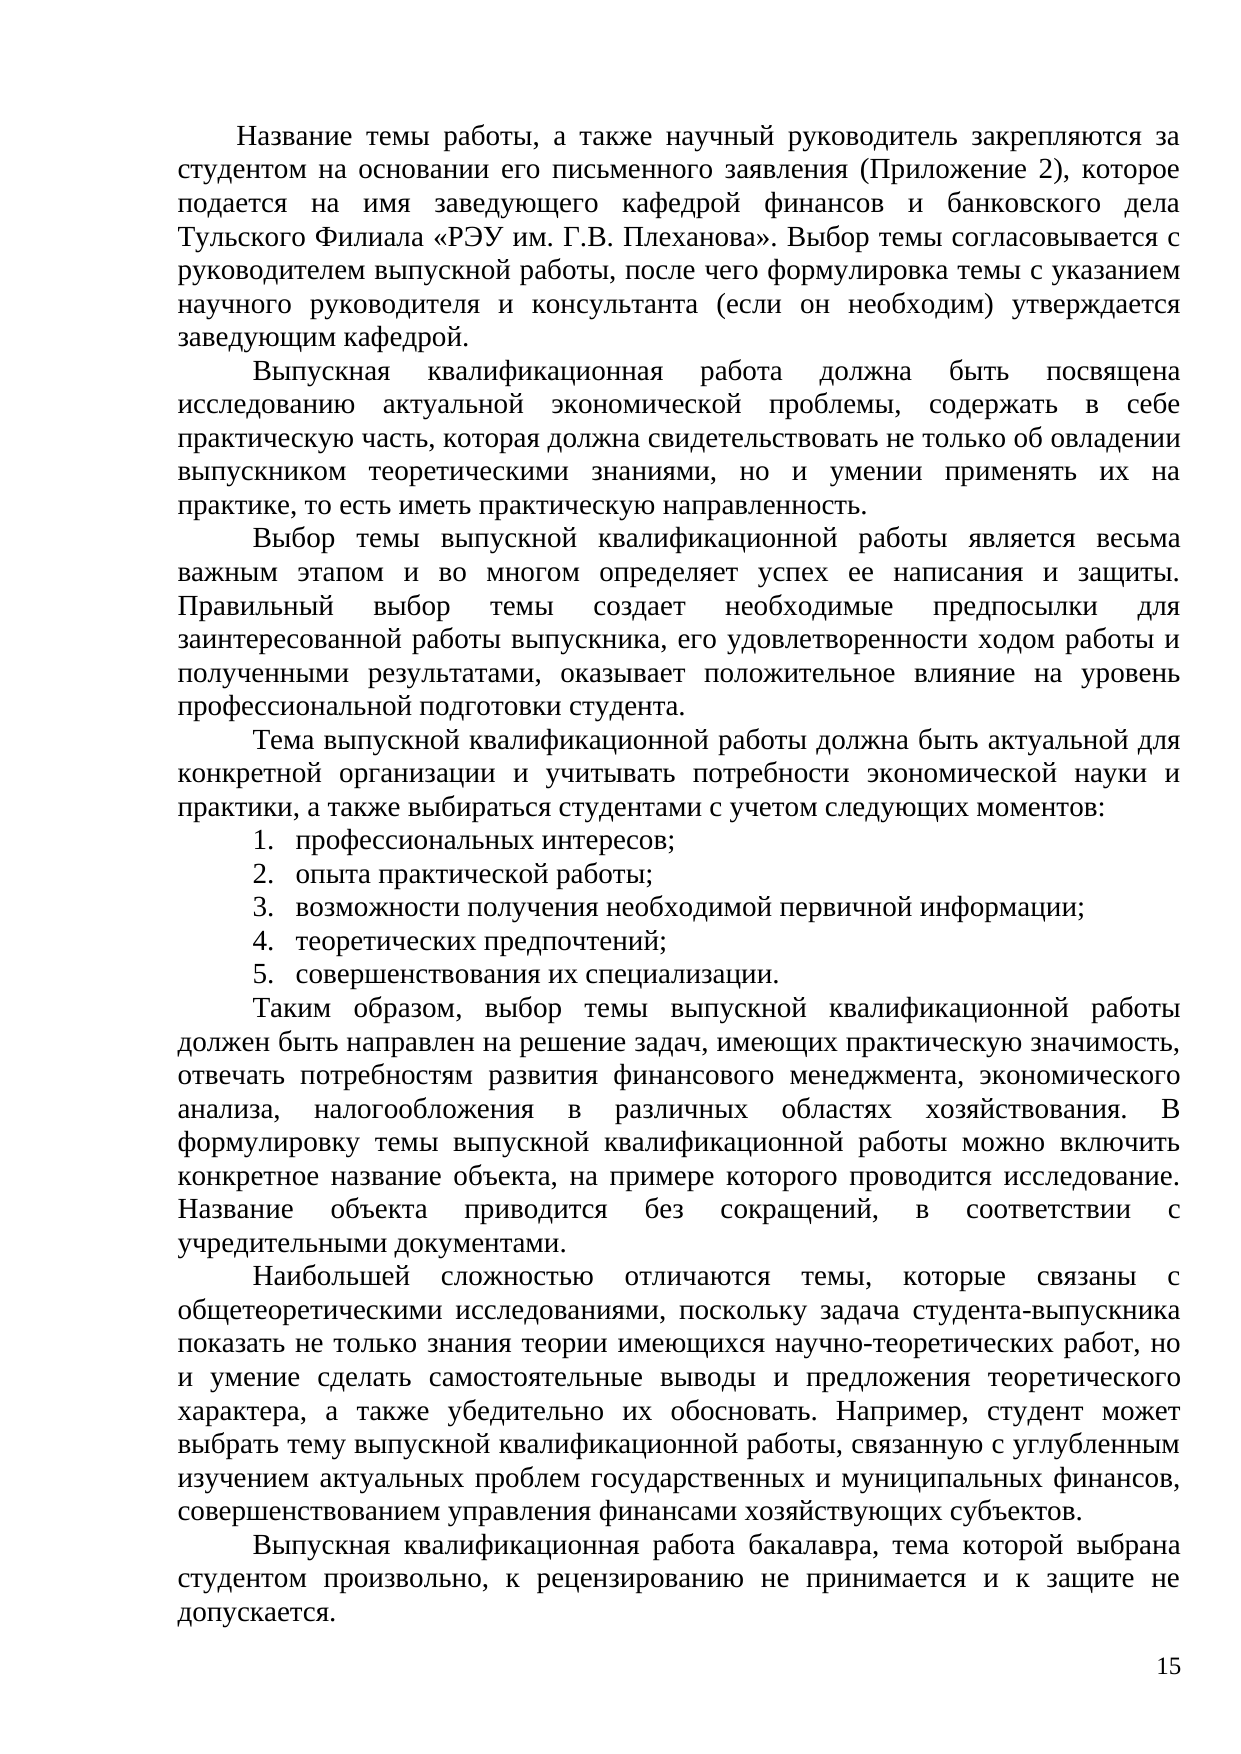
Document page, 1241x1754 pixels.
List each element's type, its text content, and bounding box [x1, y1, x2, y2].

list профессиональных интересов; [252, 822, 1181, 856]
list возможности получения необходимой первичной информации; [252, 889, 1181, 923]
text Наибольшей сложностью отличаются темы, которые связаны с общетеоретическими исследованиями, поскольку задача студента-выпускника показать не только знания теории имеющихся научно-теоретических работ, но и умение сделать самостоятельные выводы и предложения теоретического характера, а также убедительно их обосновать. Например, студент может выбрать тему выпускной квалификационной работы, связанную с углубленным изучением актуальных проблем государственных и муниципальных финансов, совершенствованием управления финансами хозяйствующих субъектов. [177, 1258, 1181, 1527]
text Тема выпускной квалификационной работы должна быть актуальной для конкретной организации и учитывать потребности экономической науки и практики, а также выбираться студентами с учетом следующих моментов: [177, 722, 1181, 822]
text Выпускная квалификационная работа должна быть посвящена исследованию актуальной экономической проблемы, содержать в себе практическую часть, которая должна свидетельствовать не только об овладении выпускником теоретическими знаниями, но и умении применять их на практике, то есть иметь практическую направленность. [177, 353, 1181, 521]
text Название темы работы, а также научный руководитель закрепляются за студентом на основании его письменного заявления (Приложение 2), которое подается на имя заведующего кафедрой финансов и банковского дела Тульского Филиала «РЭУ им. Г.В. Плеханова». Выбор темы согласовывается с руководителем выпускной работы, после чего формулировка темы с указанием научного руководителя и консультанта (если он необходим) утверждается заведующим кафедрой. [177, 118, 1181, 353]
list совершенствования их специализации. [252, 957, 1181, 990]
text Выбор темы выпускной квалификационной работы является весьма важным этапом и во многом определяет успех ее написания и защиты. Правильный выбор темы создает необходимые предпосылки для заинтересованной работы выпускника, его удовлетворенности ходом работы и полученными результатами, оказывает положительное влияние на уровень профессиональной подготовки студента. [177, 521, 1181, 722]
text Таким образом, выбор темы выпускной квалификационной работы должен быть направлен на решение задач, имеющих практическую значимость, отвечать потребностям развития финансового менеджмента, экономического анализа, налогообложения в различных областях хозяйствования. В формулировку темы выпускной квалификационной работы можно включить конкретное название объекта, на примере которого проводится исследование. Название объекта приводится без сокращений, в соответствии с учредительными документами. [177, 990, 1181, 1258]
list теоретических предпочтений; [252, 923, 1181, 957]
text Выпускная квалификационная работа бакалавра, тема которой выбрана студентом произвольно, к рецензированию не принимается и к защите не допускается. [177, 1527, 1181, 1627]
list опыта практической работы; [252, 856, 1181, 889]
